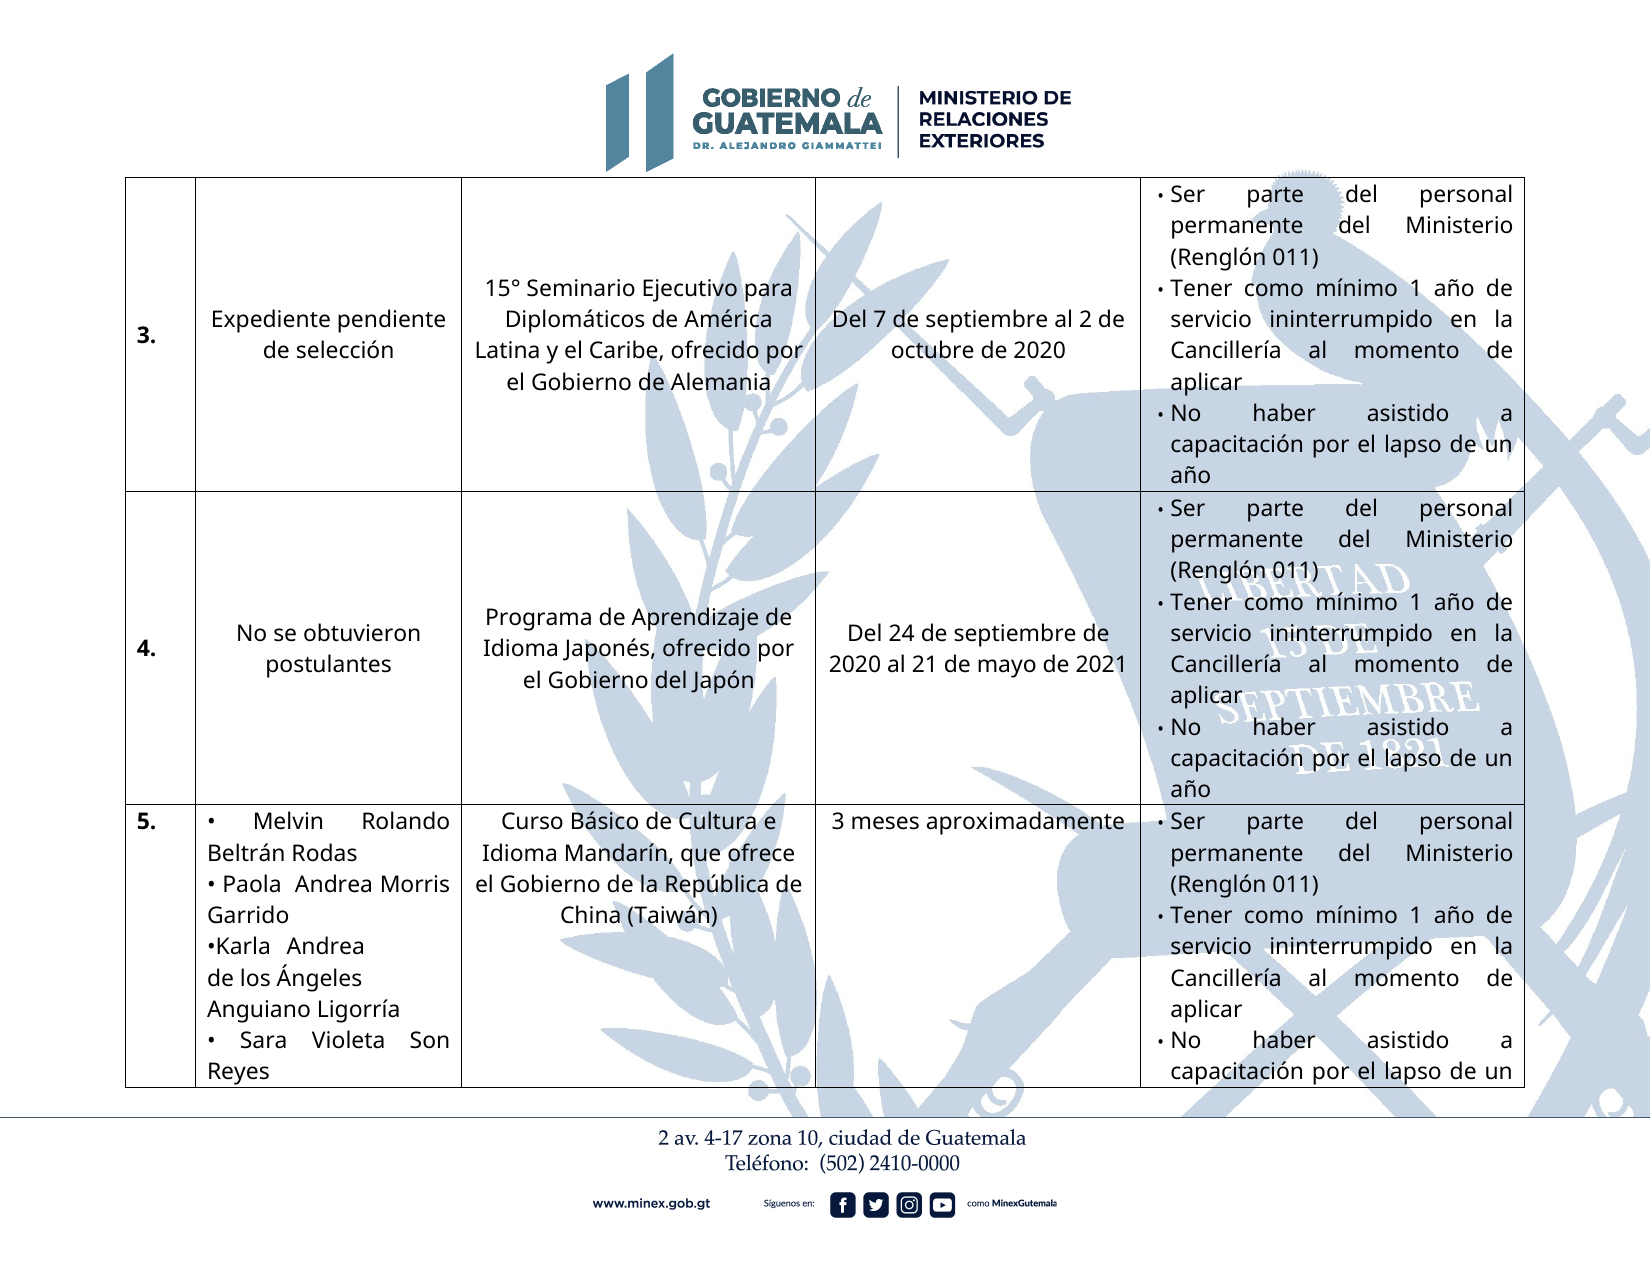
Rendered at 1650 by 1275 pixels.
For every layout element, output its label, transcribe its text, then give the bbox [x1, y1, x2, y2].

table_cell Curso Básico de Cultura e Idioma Mandarín, que ofrece el Gobierno de la República de China (Taiwán) [462, 805, 815, 1087]
table_cell Del 24 de septiembre de 2020 al 21 de mayo de 2021 [816, 492, 1140, 804]
table_cell [126, 178, 195, 491]
table_cell Expediente pendiente de selección [196, 178, 461, 491]
picture [0, 33, 1650, 1118]
table_cell [126, 492, 195, 804]
picture [592, 1129, 1057, 1218]
table_cell [126, 805, 195, 1087]
table_cell 15° Seminario Ejecutivo para Diplomáticos de América Latina y el Caribe, ofrecido por el Gobierno de Alemania [462, 178, 815, 491]
table_cell No se obtuvieron postulantes [196, 492, 461, 804]
table_cell 3 meses aproximadamente [816, 805, 1140, 1087]
table_cell Programa de Aprendizaje de Idioma Japonés, ofrecido por el Gobierno del Japón [462, 492, 815, 804]
table_cell Del 7 de septiembre al 2 de octubre de 2020 [816, 178, 1140, 491]
